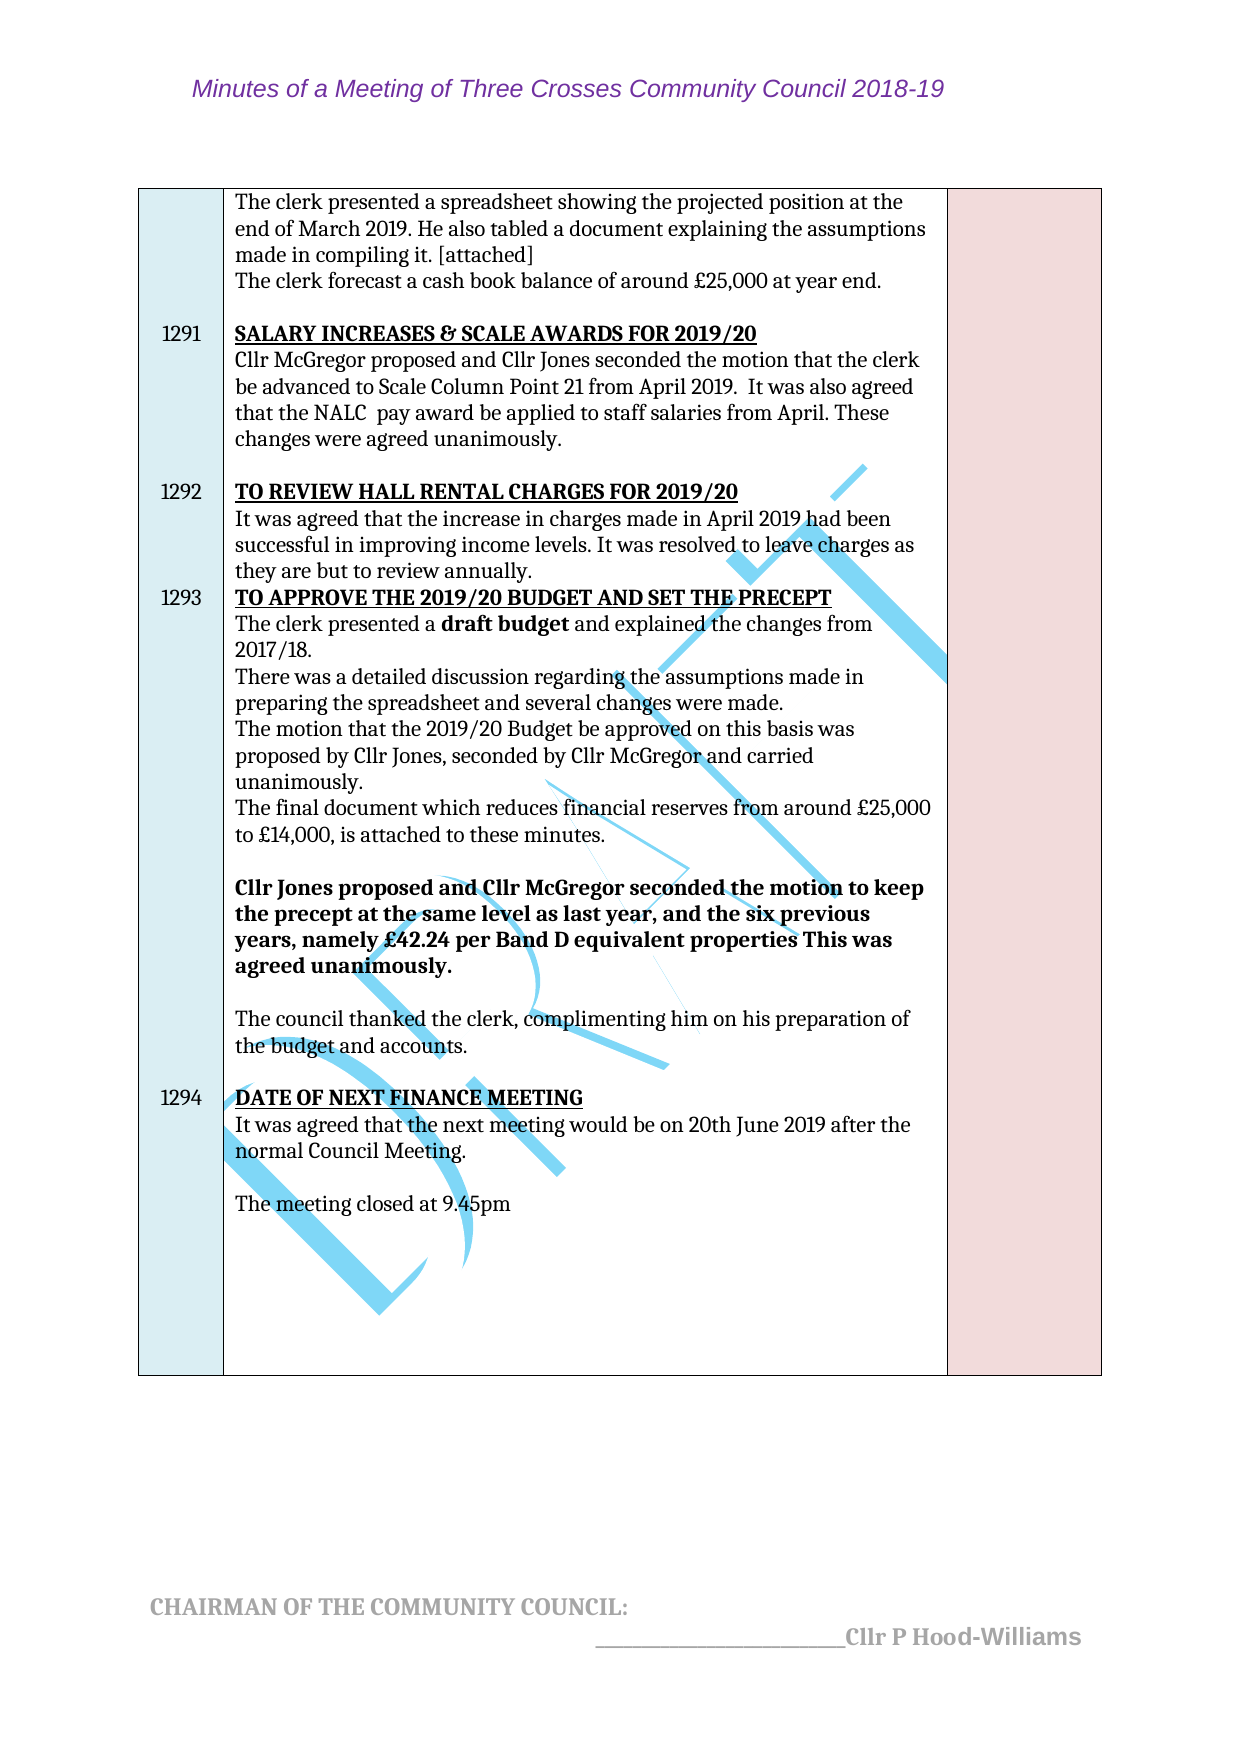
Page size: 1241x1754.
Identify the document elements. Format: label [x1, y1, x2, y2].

table_cell [948, 189, 1101, 1375]
table_cell [224, 189, 947, 1375]
table_cell [139, 189, 223, 1375]
